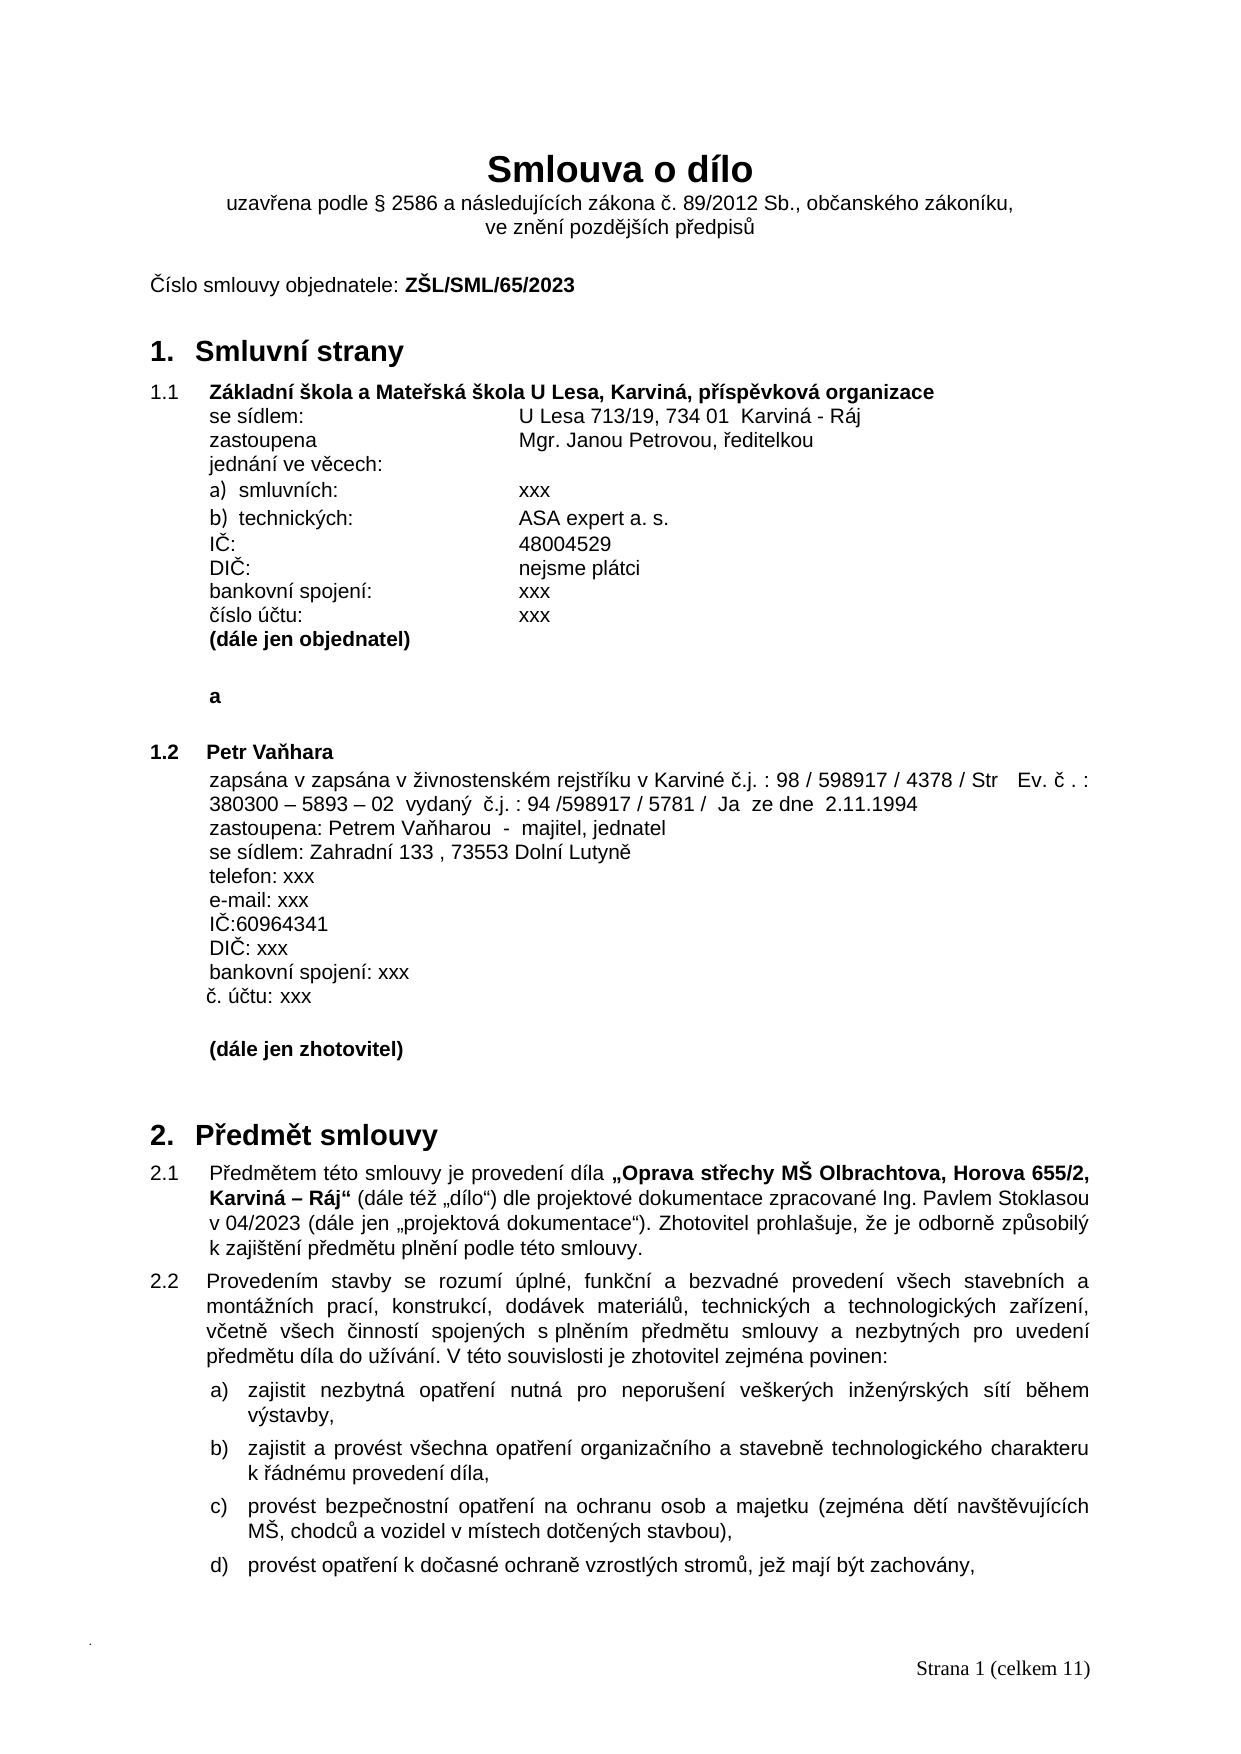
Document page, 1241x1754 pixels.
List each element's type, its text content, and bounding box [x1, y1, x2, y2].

text (dále jen objednatel) [150, 627, 1090, 651]
text telefon: xxx [150, 864, 1090, 888]
text Smlouva o dílo [150, 148, 1090, 191]
list zajistit nezbytná opatření nutná pro neporušení veškerých inženýrských sítí během výstavby, [210, 1376, 1090, 1426]
subtitle Provedením stavby se rozumí úplné, funkční a bezvadné provedení všech stavebních a montážních prací, konstrukcí, dodávek materiálů, technických a technologických zařízení, včetně všech činností spojených s plněním předmětu smlouvy a nezbytných pro uvedení předmětu díla do užívání. V této souvislosti je zhotovitel zejména povinen: [150, 1268, 1090, 1368]
text (dále jen zhotovitel) [209, 1036, 1090, 1060]
text IČ: 48004529 [150, 531, 1090, 555]
list smluvních: xxx [209, 475, 1090, 503]
subtitle 1.2 Petr Vaňhara [150, 740, 1090, 764]
subtitle Předmětem této smlouvy je provedení díla „Oprava střechy MŠ Olbrachtova, Horova 655/2, Karviná – Ráj“ (dále též „dílo“) dle projektové dokumentace zpracované Ing. Pavlem Stoklasou v 04/2023 (dále jen „projektová dokumentace“). Zhotovitel prohlašuje, že je odborně způsobilý k zajištění předmětu plnění podle této smlouvy. [150, 1160, 1090, 1260]
list zajistit a provést všechna opatření organizačního a stavebně technologického charakteru k řádnému provedení díla, [210, 1435, 1090, 1485]
text a [150, 684, 1090, 708]
subtitle Předmět smlouvy [150, 1118, 1090, 1151]
text uzavřena podle § 2586 a následujících zákona č. 89/2012 Sb., občanského zákoníku, [150, 191, 1090, 215]
text bankovní spojení: xxx [150, 960, 1090, 984]
text DIČ: xxx [150, 936, 1090, 960]
text se sídlem: Zahradní 133 , 73553 Dolní Lutyně [150, 840, 1090, 864]
text se sídlem: U Lesa 713/19, 734 01 Karviná - Ráj [150, 403, 1090, 427]
text zapsána v zapsána v živnostenském rejstříku v Karviné č.j. : 98 / 598917 / 4378 / Str Ev. č . : 380300 – 5893 – 02 vydaný č.j. : 94 /598917 / 5781 / Ja ze dne 2.11.1994 [150, 768, 1090, 816]
text zastoupena Mgr. Janou Petrovou, ředitelkou [150, 427, 1090, 451]
text jednání ve věcech: [150, 451, 1090, 475]
text Číslo smlouvy objednatele: ZŠL/SML/65/2023 [150, 273, 1090, 297]
list provést bezpečnostní opatření na ochranu osob a majetku (zejména dětí navštěvujících MŠ, chodců a vozidel v místech dotčených stavbou), [210, 1493, 1090, 1543]
subtitle Základní škola a Mateřská škola U Lesa, Karviná, příspěvková organizace [150, 379, 1090, 403]
text IČ:60964341 [150, 912, 1090, 936]
text DIČ: nejsme plátci [150, 555, 1090, 579]
text bankovní spojení: xxx [150, 579, 1090, 603]
text e-mail: xxx [150, 888, 1090, 912]
text ve znění pozdějších předpisů [150, 215, 1090, 239]
list technických: ASA expert a. s. [209, 503, 1090, 531]
text zastoupena: Petrem Vaňharou - majitel, jednatel [150, 816, 1090, 840]
text číslo účtu: xxx [150, 603, 1090, 627]
list provést opatření k dočasné ochraně vzrostlých stromů, jež mají být zachovány, [210, 1551, 1090, 1576]
subtitle Smluvní strany [150, 333, 1090, 367]
text č. účtu: xxx [150, 984, 1090, 1008]
